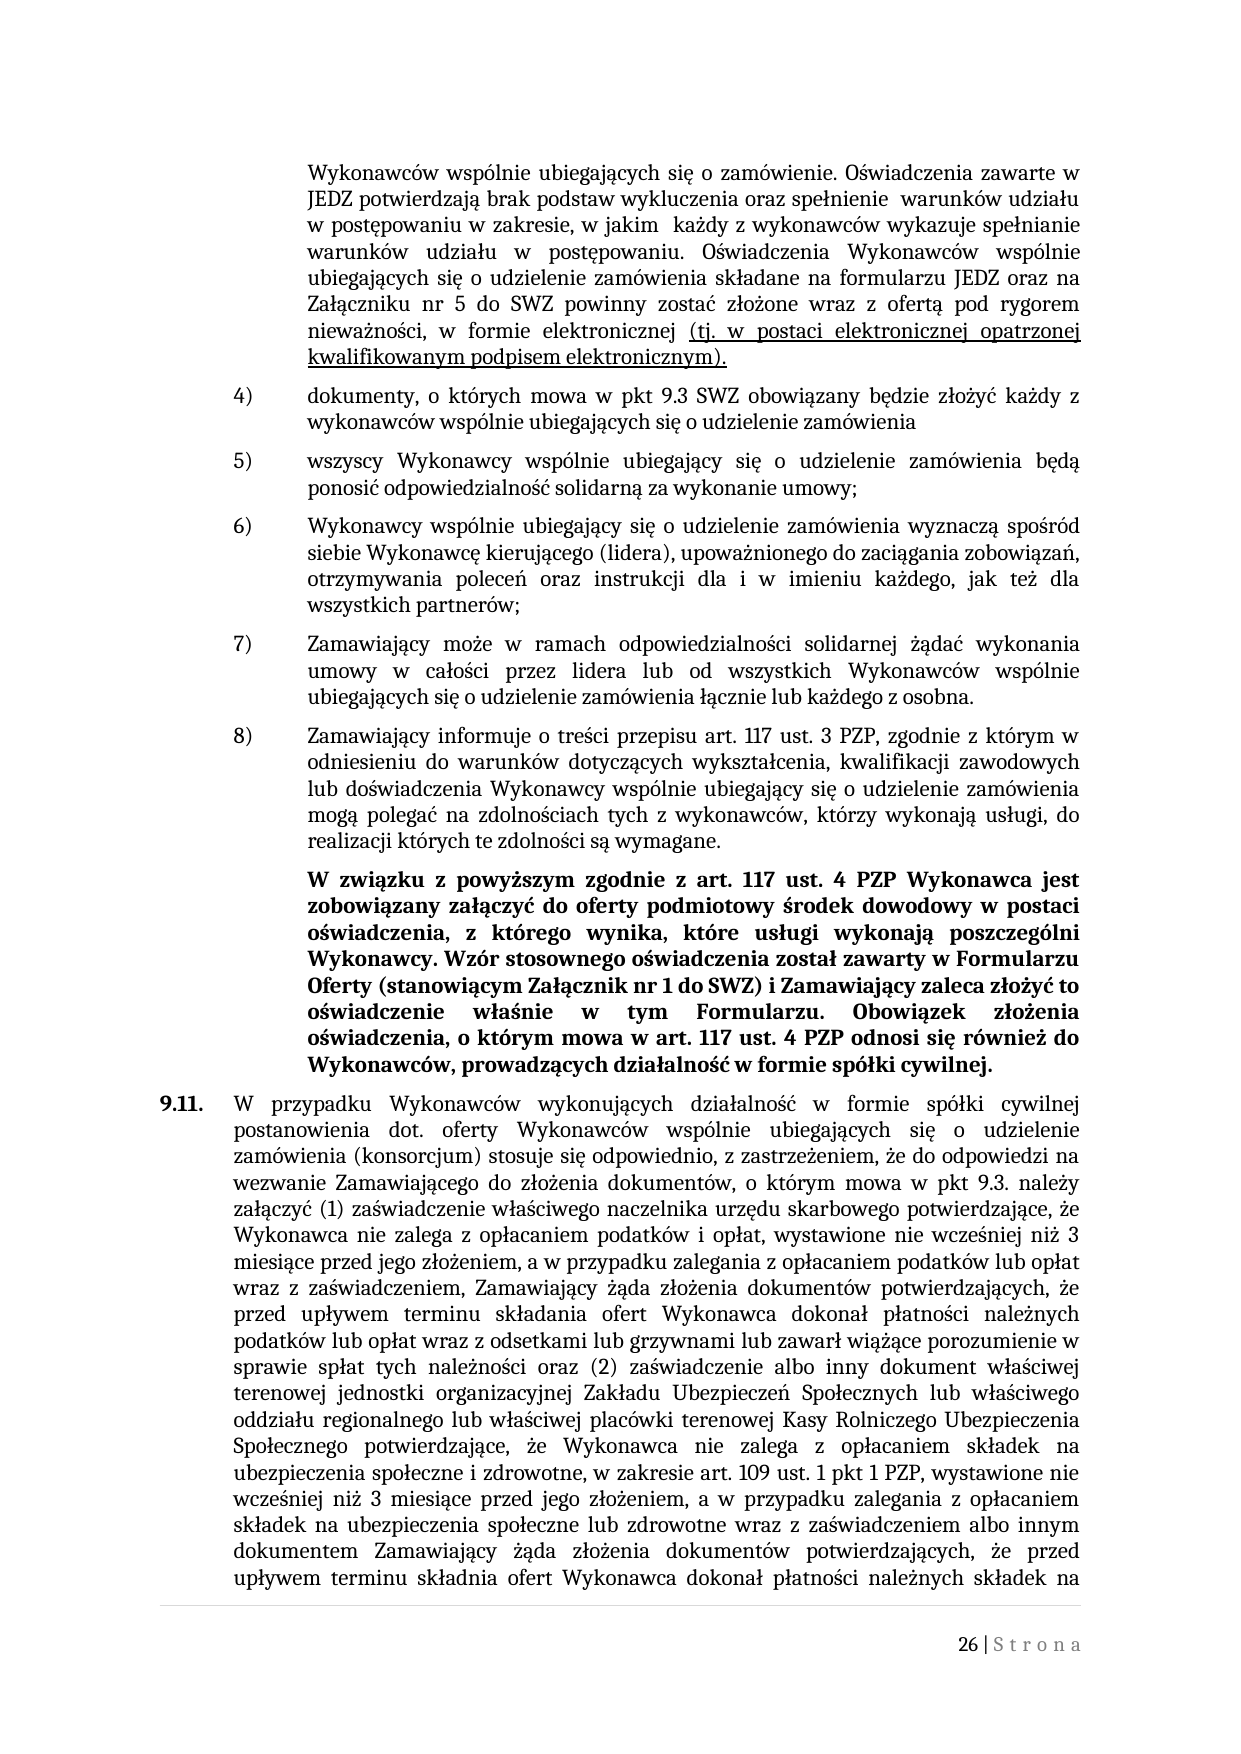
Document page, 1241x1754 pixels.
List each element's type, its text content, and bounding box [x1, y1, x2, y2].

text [159, 1090, 1081, 1591]
text 8) Zamawiający informuje o treści przepisu art. 117 ust. 3 PZP, zgodnie z którym w odniesieniu do warunków dotyczących wykształcenia, kwalifikacji zawodowych lub doświadczenia Wykonawcy wspólnie ubiegający się o udzielenie zamówienia mogą polegać na zdolnościach tych z wykonawców, którzy wykonają usługi, do realizacji których te zdolności są wymagane. [233, 723, 1081, 854]
text 5) wszyscy Wykonawcy wspólnie ubiegający się o udzielenie zamówienia będą ponosić odpowiedzialność solidarną za wykonanie umowy; [233, 448, 1081, 501]
text 6) Wykonawcy wspólnie ubiegający się o udzielenie zamówienia wyznaczą spośród siebie Wykonawcę kierującego (lidera), upoważnionego do zaciągania zobowiązań, otrzymywania poleceń oraz instrukcji dla i w imieniu każdego, jak też dla wszystkich partnerów; [233, 513, 1081, 619]
text W związku z powyższym zgodnie z art. 117 ust. 4 PZP Wykonawca jest zobowiązany załączyć do oferty podmiotowy środek dowodowy w postaci oświadczenia, z którego wynika, które usługi wykonają poszczególni Wykonawcy. Wzór stosownego oświadczenia został zawarty w Formularzu Oferty (stanowiącym Załącznik nr 1 do SWZ) i Zamawiający zaleca złożyć to oświadczenie właśnie w tym Formularzu. Obowiązek złożenia oświadczenia, o którym mowa w art. 117 ust. 4 PZP odnosi się również do Wykonawców, prowadzących działalność w formie spółki cywilnej. [307, 867, 1081, 1078]
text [233, 159, 1081, 370]
text 7) Zamawiający może w ramach odpowiedzialności solidarnej żądać wykonania umowy w całości przez lidera lub od wszystkich Wykonawców wspólnie ubiegających się o udzielenie zamówienia łącznie lub każdego z osobna. [233, 631, 1081, 710]
text 4) dokumenty, o których mowa w pkt 9.3 SWZ obowiązany będzie złożyć każdy z wykonawców wspólnie ubiegających się o udzielenie zamówienia [233, 383, 1081, 436]
